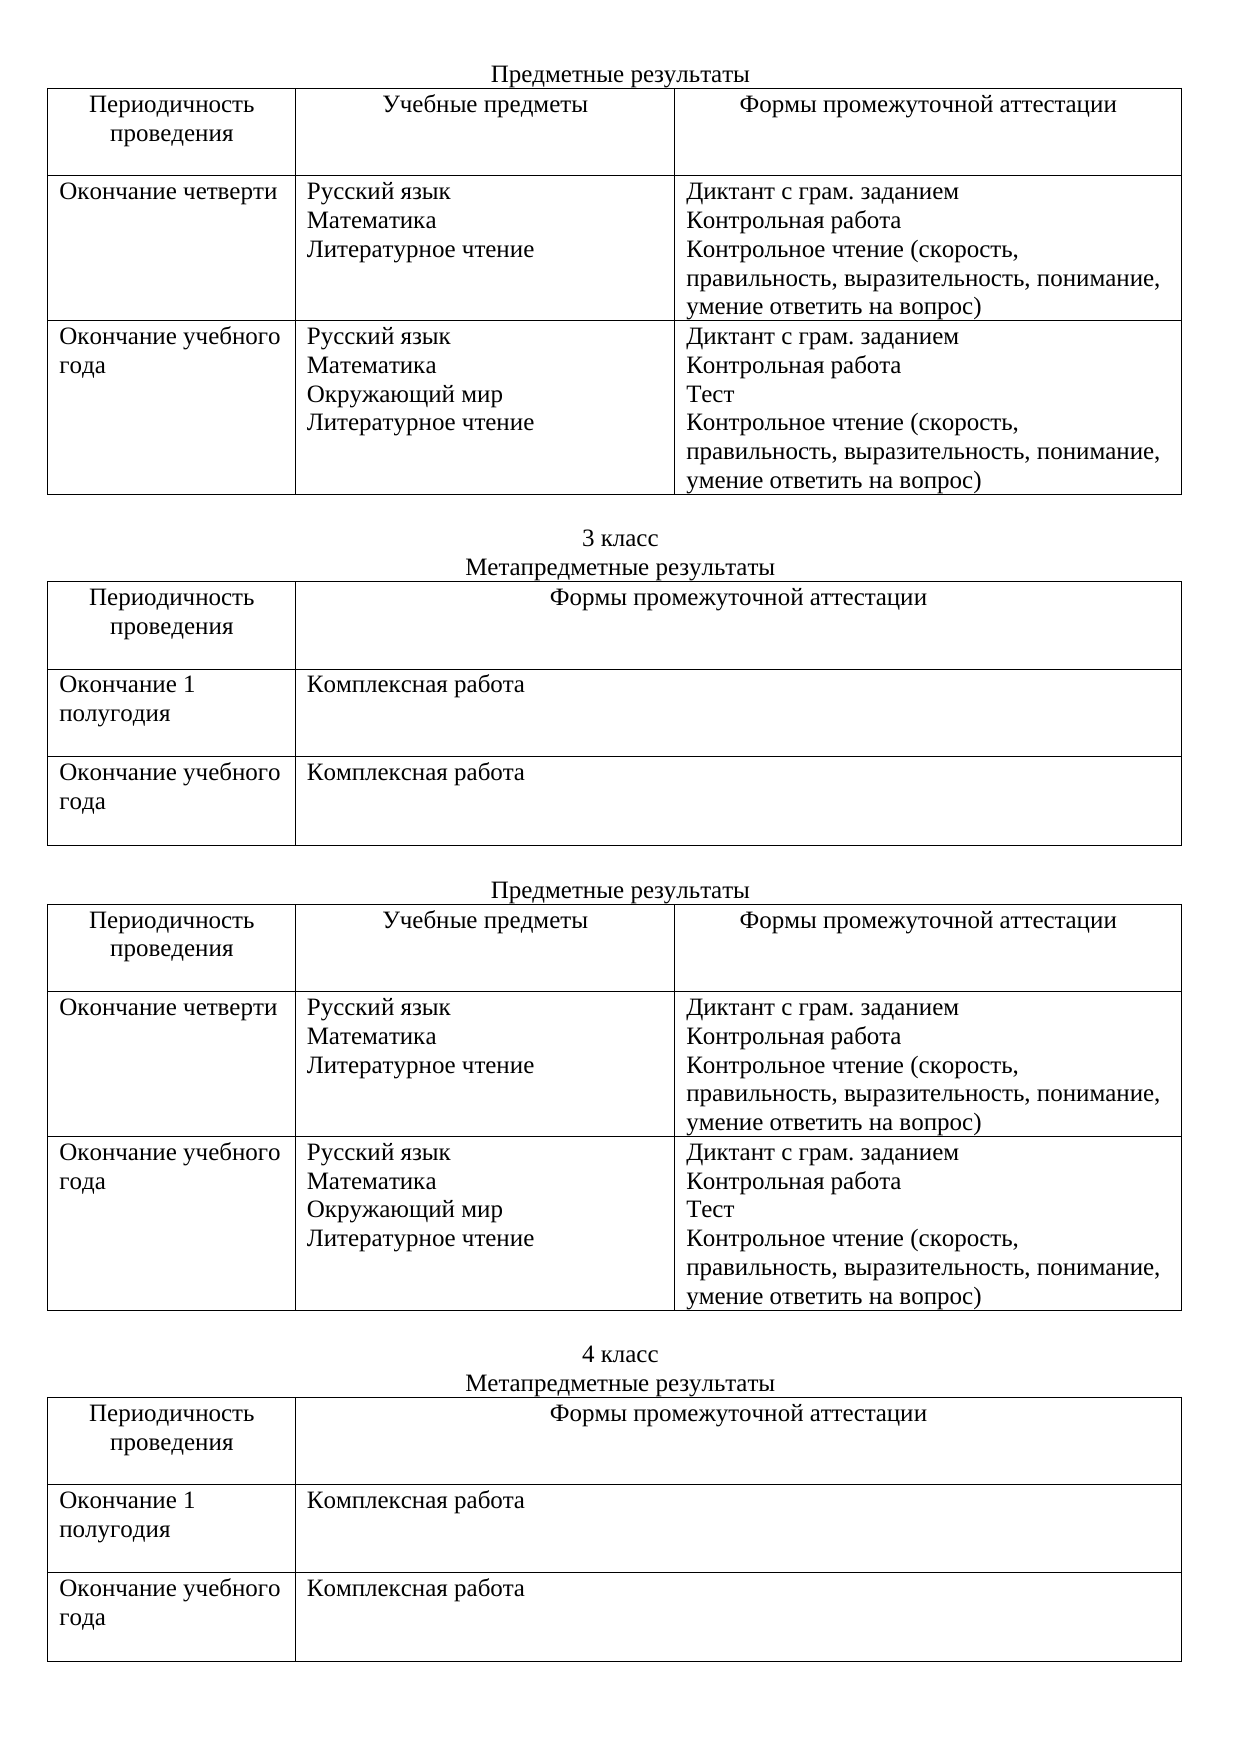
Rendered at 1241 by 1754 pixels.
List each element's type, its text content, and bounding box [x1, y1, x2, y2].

table_cell Окончание учебного года [48, 321, 295, 494]
table_header Учебные предметы [296, 905, 674, 991]
text Предметные результаты [59, 59, 1181, 88]
table_cell Русский язык Математика Литературное чтение [296, 992, 674, 1136]
table_cell Русский язык Математика Литературное чтение [296, 176, 674, 320]
table_cell Русский язык Математика Окружающий мир Литературное чтение [296, 321, 674, 494]
table_header Учебные предметы [296, 89, 674, 175]
table_header Формы промежуточной аттестации [296, 582, 1181, 668]
table_cell Комплексная работа [296, 1485, 1181, 1572]
table_header Формы промежуточной аттестации [675, 89, 1181, 175]
table_header Периодичность проведения [48, 89, 295, 175]
table_cell Окончание учебного года [48, 1137, 295, 1309]
table_cell Окончание четверти [48, 992, 295, 1136]
text Метапредметные результаты [59, 552, 1181, 581]
table_cell Окончание четверти [48, 176, 295, 320]
table_header Формы промежуточной аттестации [675, 905, 1181, 991]
table_cell Окончание учебного года [48, 757, 295, 845]
table_cell Комплексная работа [296, 1573, 1181, 1661]
table_header Периодичность проведения [48, 582, 295, 668]
text 3 класс [59, 523, 1181, 552]
table_header Периодичность проведения [48, 1398, 295, 1484]
table_cell Окончание 1 полугодия [48, 1485, 295, 1572]
table_cell Русский язык Математика Окружающий мир Литературное чтение [296, 1137, 674, 1309]
table_cell Комплексная работа [296, 757, 1181, 845]
table_cell Окончание 1 полугодия [48, 670, 295, 756]
table_header Формы промежуточной аттестации [296, 1398, 1181, 1484]
table_cell Диктант с грам. заданием Контрольная работа Тест Контрольное чтение (скорость, правильность, выразительность, понимание, умение ответить на вопрос) [675, 321, 1181, 494]
table_header Периодичность проведения [48, 905, 295, 991]
table_cell Диктант с грам. заданием Контрольная работа Контрольное чтение (скорость, правильность, выразительность, понимание, умение ответить на вопрос) [675, 992, 1181, 1136]
text Предметные результаты [59, 875, 1181, 904]
table_cell Диктант с грам. заданием Контрольная работа Контрольное чтение (скорость, правильность, выразительность, понимание, умение ответить на вопрос) [675, 176, 1181, 320]
text 4 класс [59, 1339, 1181, 1368]
text Метапредметные результаты [59, 1368, 1181, 1397]
table_cell Комплексная работа [296, 670, 1181, 756]
table_cell Окончание учебного года [48, 1573, 295, 1661]
table_cell Диктант с грам. заданием Контрольная работа Тест Контрольное чтение (скорость, правильность, выразительность, понимание, умение ответить на вопрос) [675, 1137, 1181, 1309]
